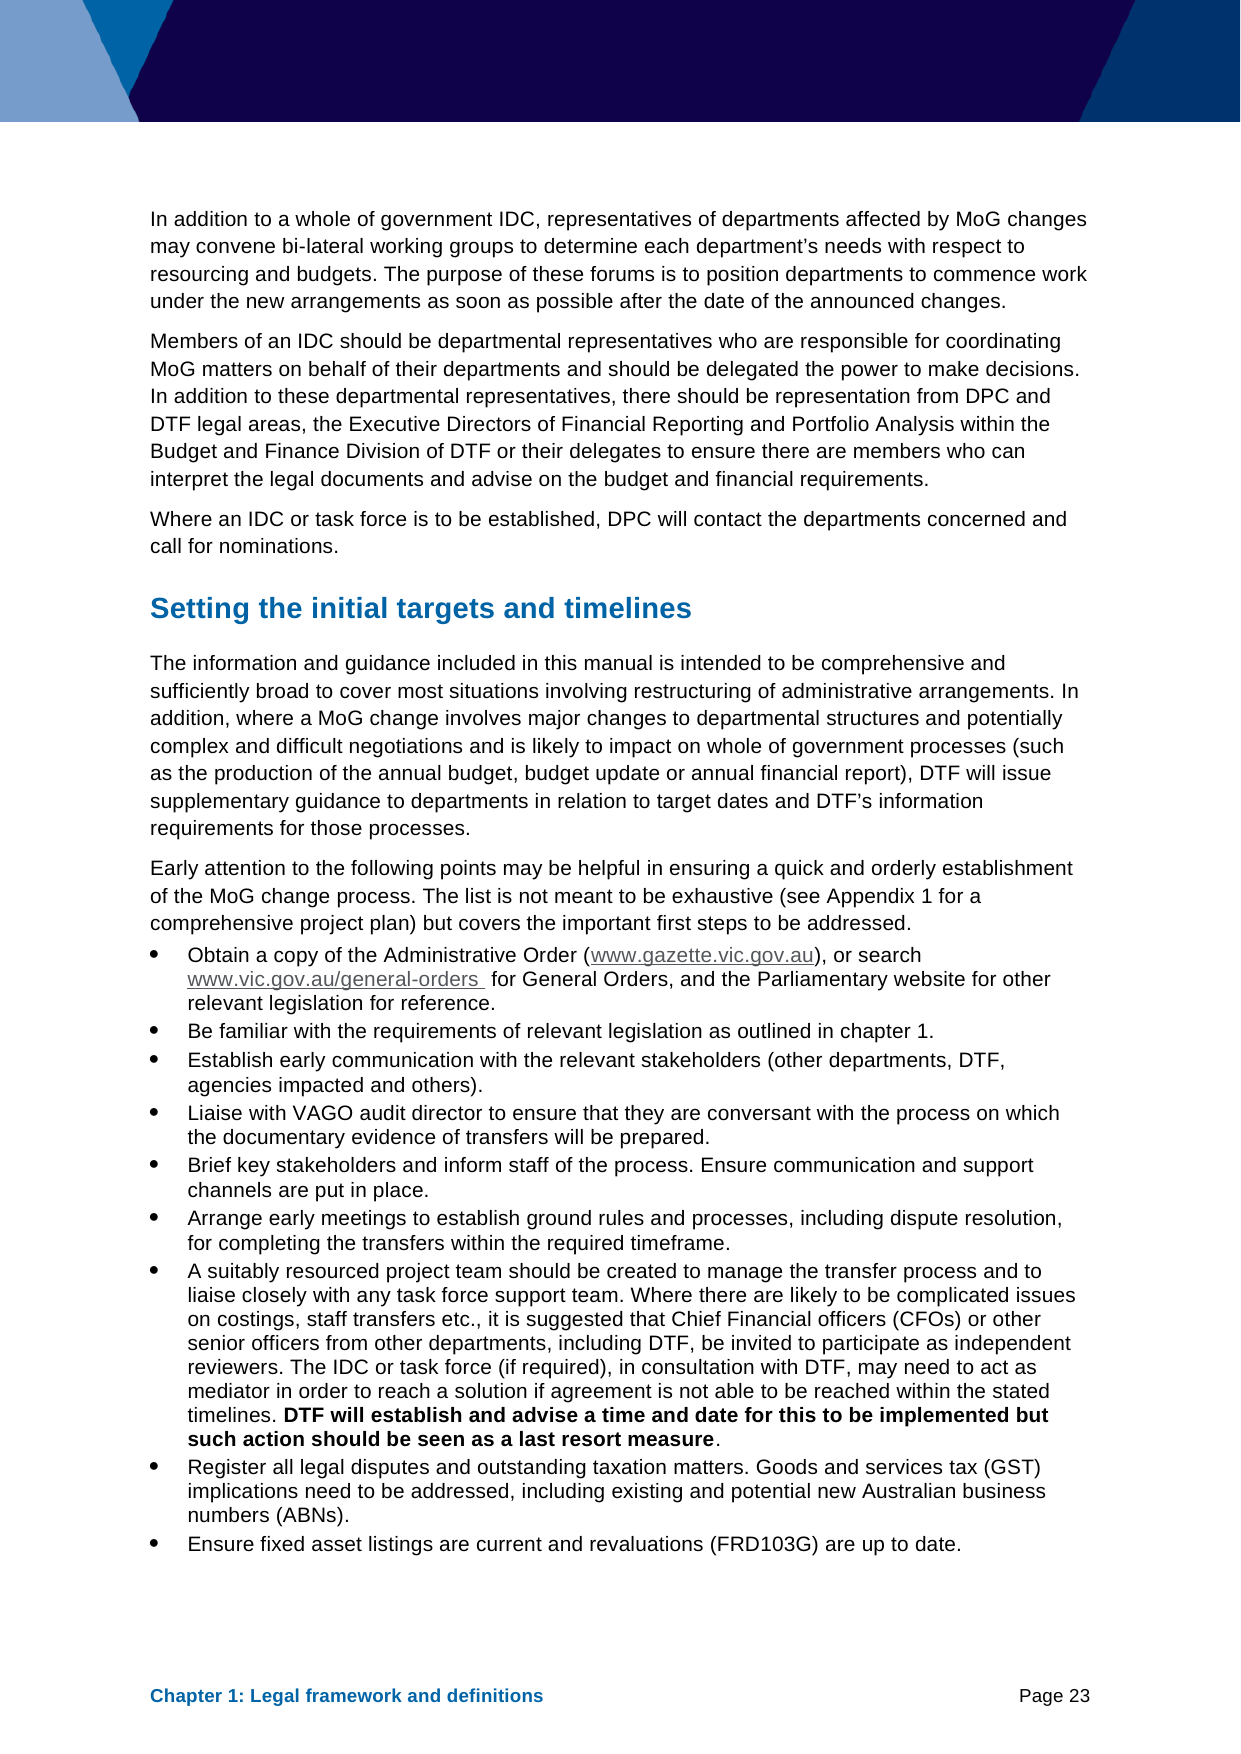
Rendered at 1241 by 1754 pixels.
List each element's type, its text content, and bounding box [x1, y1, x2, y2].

text Brief key stakeholders and inform staff of the process. Ensure communication and support channels are put in place. [150, 1153, 1090, 1202]
text The information and guidance included in this manual is intended to be comprehensive and sufficiently broad to cover most situations involving restructuring of administrative arrangements. In addition, where a MoG change involves major changes to departmental structures and potentially complex and difficult negotiations and is likely to impact on whole of government processes (such as the production of the annual budget, budget update or annual financial report), DTF will issue supplementary guidance to departments in relation to target dates and DTF’s information requirements for those processes. [150, 651, 1090, 840]
text Arrange early meetings to establish ground rules and processes, including dispute resolution, for completing the transfers within the required timeframe. [150, 1206, 1090, 1254]
text Establish early communication with the relevant stakeholders (other departments, DTF, agencies impacted and others). [150, 1048, 1090, 1096]
text Liaise with VAGO audit director to ensure that they are conversant with the process on which the documentary evidence of transfers will be prepared. [150, 1101, 1090, 1149]
text Be familiar with the requirements of relevant legislation as outlined in chapter 1. [150, 1019, 1090, 1044]
text A suitably resourced project team should be created to manage the transfer process and to liaise closely with any task force support team. Where there are likely to be complicated issues on costings, staff transfers etc., it is suggested that Chief Financial officers (CFOs) or other senior officers from other departments, including DTF, be invited to participate as independent reviewers. The IDC or task force (if required), in consultation with DTF, may need to act as mediator in order to reach a solution if agreement is not able to be reached within the stated timelines. DTF will establish and advise a time and date for this to be implemented but such action should be seen as a last resort measure. [150, 1258, 1090, 1451]
text Obtain a copy of the Administrative Order (www.gazette.vic.gov.au), or search www.vic.gov.au/general-orders for General Orders, and the Parliamentary website for other relevant legislation for reference. [150, 943, 1090, 1015]
picture [0, 0, 1241, 122]
text Early attention to the following points may be helpful in ensuring a quick and orderly establishment of the MoG change process. The list is not meant to be exhaustive (see Appendix 1 for a comprehensive project plan) but covers the important first steps to be addressed. [150, 856, 1090, 935]
subtitle Setting the initial targets and timelines [150, 591, 1090, 624]
text Members of an IDC should be departmental representatives who are responsible for coordinating MoG matters on behalf of their departments and should be delegated the power to make decisions. In addition to these departmental representatives, there should be representation from DPC and DTF legal areas, the Executive Directors of Financial Reporting and Portfolio Analysis within the Budget and Finance Division of DTF or their delegates to ensure there are members who can interpret the legal documents and advise on the budget and financial requirements. [150, 329, 1090, 491]
text Register all legal disputes and outstanding taxation matters. Goods and services tax (GST) implications need to be addressed, including existing and potential new Australian business numbers (ABNs). [150, 1455, 1090, 1527]
text Where an IDC or task force is to be established, DPC will contact the departments concerned and call for nominations. [150, 507, 1090, 558]
text Ensure fixed asset listings are current and revaluations (FRD103G) are up to date. [150, 1531, 1090, 1556]
text In addition to a whole of government IDC, representatives of departments affected by MoG changes may convene bi-lateral working groups to determine each department’s needs with respect to resourcing and budgets. The purpose of these forums is to position departments to commence work under the new arrangements as soon as possible after the date of the announced changes. [150, 207, 1090, 313]
